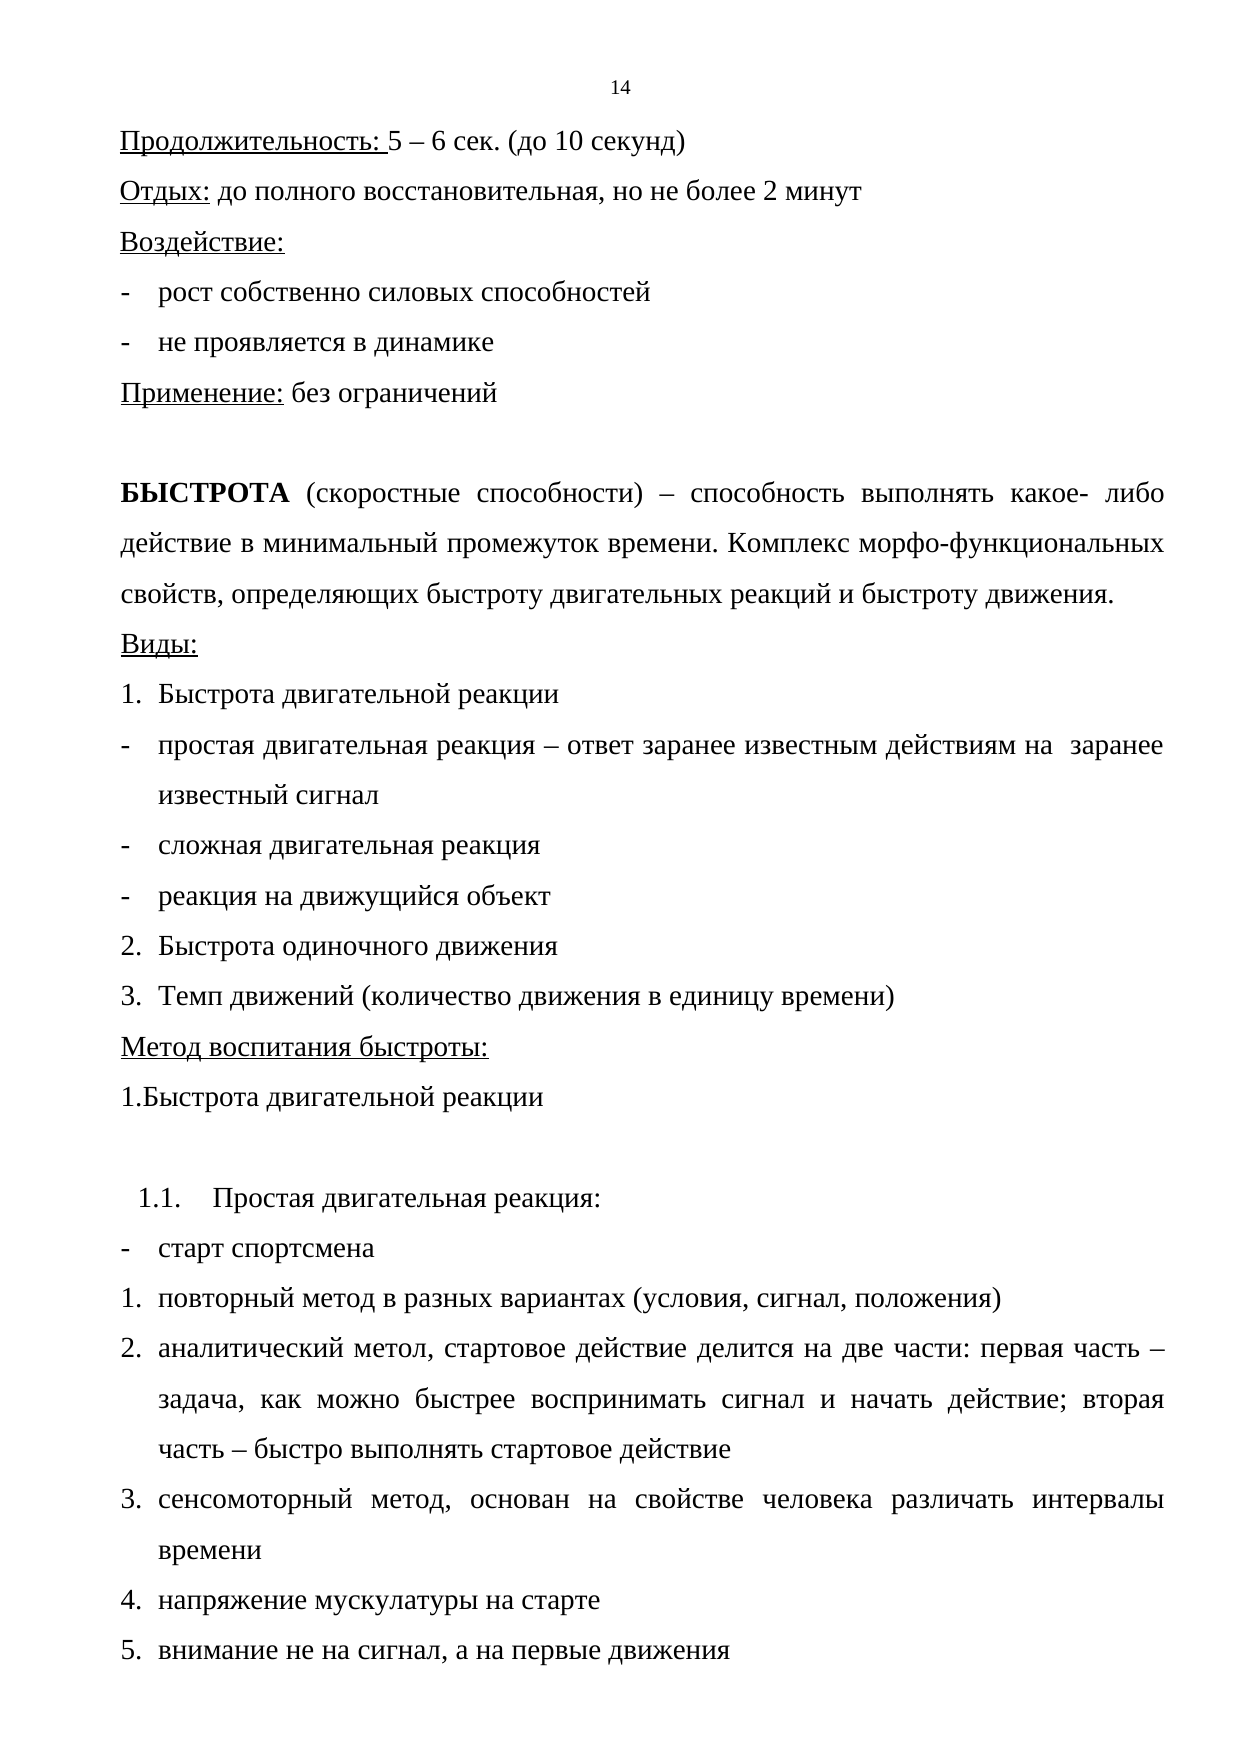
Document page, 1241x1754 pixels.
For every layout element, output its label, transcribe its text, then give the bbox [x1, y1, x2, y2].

list напряжение мускулатуры на старте [120, 1582, 1165, 1616]
list повторный метод в разных вариантах (условия, сигнал, положения) [120, 1280, 1165, 1314]
text 1.Быстрота двигательной реакции [120, 1079, 1165, 1113]
list не проявляется в динамике [120, 324, 1165, 358]
list Темп движений (количество движения в единицу времени) [120, 978, 1165, 1012]
text Отдых: до полного восстановительная, но не более 2 минут [119, 173, 1165, 207]
text Виды: [120, 626, 1165, 660]
list Быстрота одиночного движения [120, 928, 1165, 962]
text БЫСТРОТА (скоростные способности) – способность выполнять какое- либо действие в минимальный промежуток времени. Комплекс морфо-функциональных свойств, определяющих быстроту двигательных реакций и быстроту движения. [120, 475, 1165, 609]
list простая двигательная реакция – ответ заранее известным действиям на заранее известный сигнал [120, 727, 1165, 811]
list рост собственно силовых способностей [120, 274, 1165, 308]
text Применение: без ограничений [120, 375, 1165, 408]
text Воздействие: [119, 224, 1165, 257]
list Простая двигательная реакция: [137, 1180, 1165, 1213]
list аналитический метол, стартовое действие делится на две части: первая часть – задача, как можно быстрее воспринимать сигнал и начать действие; вторая часть – быстро выполнять стартовое действие [120, 1331, 1165, 1465]
list внимание не на сигнал, а на первые движения [120, 1632, 1165, 1666]
list реакция на движущийся объект [120, 878, 1165, 911]
text Продолжительность: 5 – 6 сек. (до 10 секунд) [119, 123, 1165, 157]
list сложная двигательная реакция [120, 827, 1165, 861]
list старт спортсмена [120, 1230, 1165, 1263]
list Быстрота двигательной реакции [120, 677, 1165, 710]
list сенсомоторный метод, основан на свойстве человека различать интервалы времени [120, 1482, 1165, 1565]
text Метод воспитания быстроты: [120, 1029, 1165, 1062]
